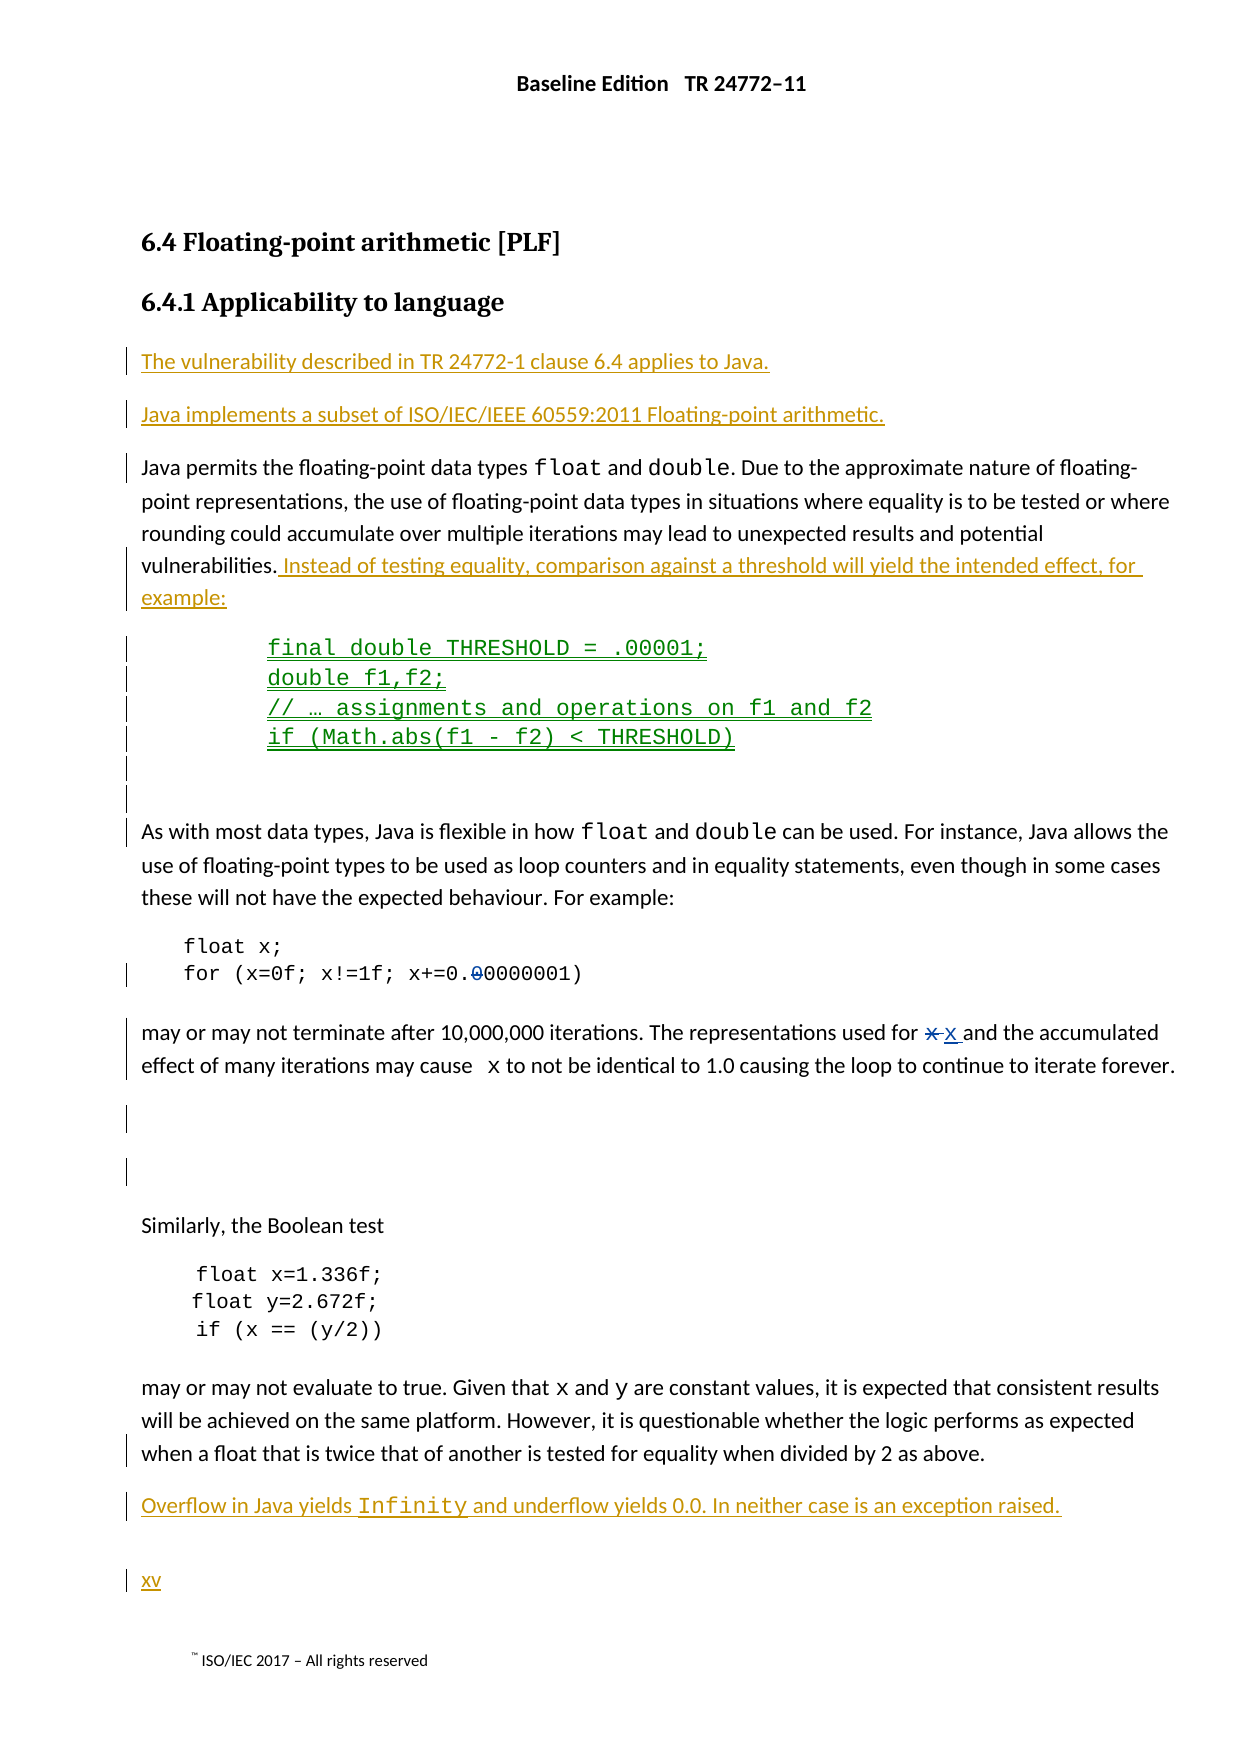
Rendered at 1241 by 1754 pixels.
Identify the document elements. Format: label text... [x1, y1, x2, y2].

subtitle 6.4 Floating-point arithmetic [PLF] [141, 227, 1182, 258]
text float y=2.672f; [141, 1292, 1182, 1315]
text for (x=0f; x!=1f; x+=0.0000001) [141, 963, 1182, 987]
text if (x == (y/2)) [141, 1319, 1182, 1342]
subtitle 6.4.1 Applicability to language [141, 287, 1182, 318]
text may or may not evaluate to true. Given that x and y are constant values, it is expected that consistent results will be achieved on the same platform. However, it is questionable whether the logic performs as expected when a float that is twice that of another is tested for equality when divided by 2 as above. [141, 1373, 1182, 1467]
text may or may not terminate after 10,000,000 iterations. The representations used for and the accumulated effect of many iterations may cause x to not be identical to 1.0 causing the loop to continue to iterate forever. [141, 1018, 1182, 1080]
text Java permits the floating-point data types float and double. Due to the approximate nature of floating-point representations, the use of floating-point data types in situations where equality is to be tested or where rounding could accumulate over multiple iterations may lead to unexpected results and potential vulnerabilities. [141, 453, 1182, 611]
text float x=1.336f; [141, 1264, 1182, 1288]
text Similarly, the Boolean test [141, 1211, 1182, 1239]
text float x; [141, 936, 1182, 960]
text As with most data types, Java is flexible in how float and double can be used. For instance, Java allows the use of floating-point types to be used as loop counters and in equality statements, even though in some cases these will not have the expected behaviour. For example: [141, 817, 1182, 911]
